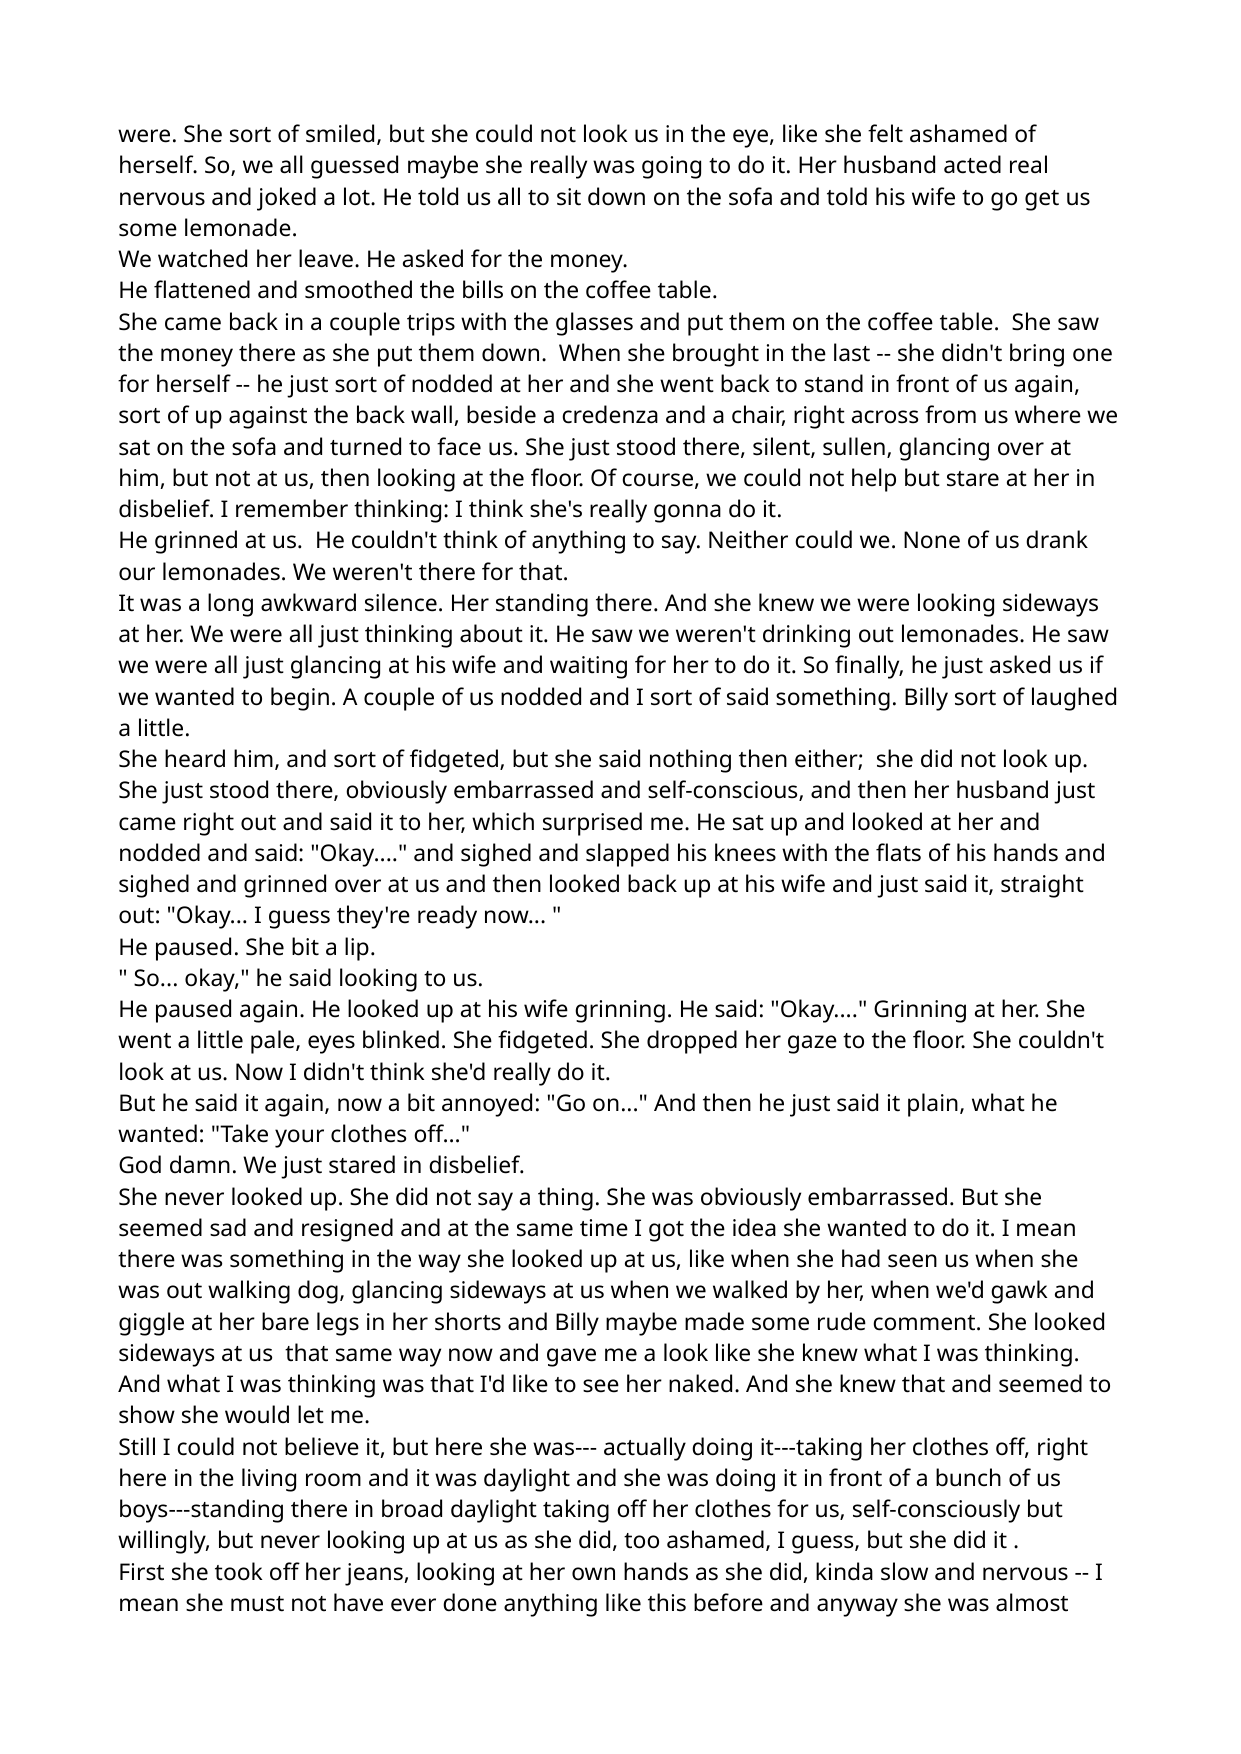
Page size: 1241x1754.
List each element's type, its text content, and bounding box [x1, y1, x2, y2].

text He paused again. He looked up at his wife grinning. He said: "Okay...." Grinning at her. She went a little pale, eyes blinked. She fidgeted. She dropped her gaze to the floor. She couldn't look at us. Now I didn't think she'd really do it. [118, 993, 1122, 1087]
text She heard him, and sort of fidgeted, but she said nothing then either; she did not look up. [118, 743, 1122, 774]
text " So... okay," he said looking to us. [118, 962, 1122, 993]
text He flattened and smoothed the bills on the coffee table. [118, 274, 1122, 306]
text He grinned at us. He couldn't think of anything to say. Neither could we. None of us drank our lemonades. We weren't there for that. [118, 524, 1122, 587]
text But he said it again, now a bit annoyed: "Go on..." And then he just said it plain, what he wanted: "Take your clothes off…" [118, 1087, 1122, 1149]
text She came back in a couple trips with the glasses and put them on the coffee table. She saw the money there as she put them down. When she brought in the last -- she didn't bring one for herself -- he just sort of nodded at her and she went back to stand in front of us again, sort of up against the back wall, beside a credenza and a chair, right across from us where we sat on the sofa and turned to face us. She just stood there, silent, sullen, glancing over at him, but not at us, then looking at the floor. Of course, we could not help but stare at her in disbelief. I remember thinking: I think she's really gonna do it. [118, 306, 1122, 524]
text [118, 118, 1122, 243]
text We watched her leave. He asked for the money. [118, 243, 1122, 274]
text She never looked up. She did not say a thing. She was obviously embarrassed. But she seemed sad and resigned and at the same time I got the idea she wanted to do it. I mean there was something in the way she looked up at us, like when she had seen us when she was out walking dog, glancing sideways at us when we walked by her, when we'd gawk and giggle at her bare legs in her shorts and Billy maybe made some rude comment. She looked sideways at us that same way now and gave me a look like she knew what I was thinking. And what I was thinking was that I'd like to see her naked. And she knew that and seemed to show she would let me. [118, 1181, 1122, 1431]
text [118, 1556, 1122, 1618]
text It was a long awkward silence. Her standing there. And she knew we were looking sideways at her. We were all just thinking about it. He saw we weren't drinking out lemonades. He saw we were all just glancing at his wife and waiting for her to do it. So finally, he just asked us if we wanted to begin. A couple of us nodded and I sort of said something. Billy sort of laughed a little. [118, 587, 1122, 743]
text God damn. We just stared in disbelief. [118, 1149, 1122, 1181]
text Still I could not believe it, but here she was--- actually doing it---taking her clothes off, right here in the living room and it was daylight and she was doing it in front of a bunch of us boys---standing there in broad daylight taking off her clothes for us, self-consciously but willingly, but never looking up at us as she did, too ashamed, I guess, but she did it . [118, 1431, 1122, 1556]
text He paused. She bit a lip. [118, 931, 1122, 962]
text She just stood there, obviously embarrassed and self-conscious, and then her husband just came right out and said it to her, which surprised me. He sat up and looked at her and nodded and said: "Okay...." and sighed and slapped his knees with the flats of his hands and sighed and grinned over at us and then looked back up at his wife and just said it, straight out: "Okay... I guess they're ready now... " [118, 774, 1122, 931]
